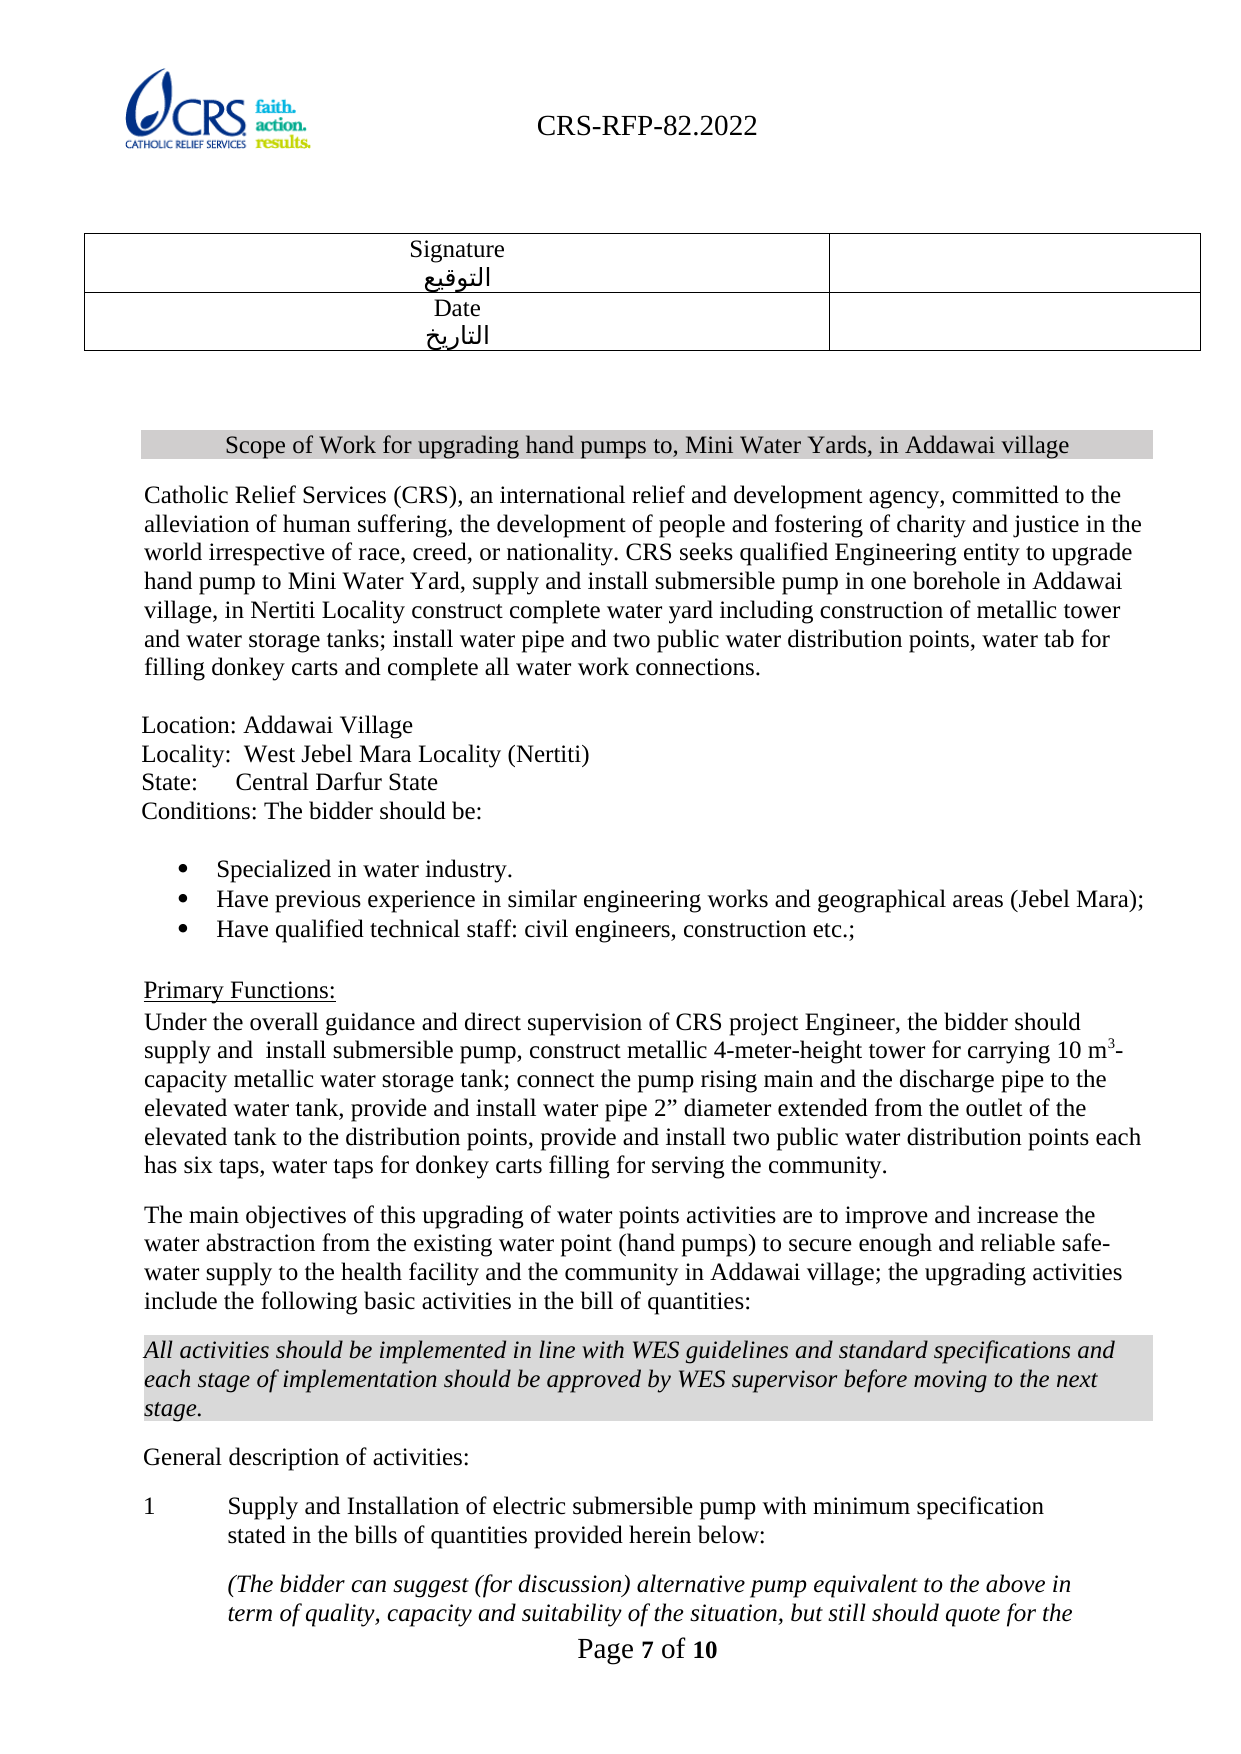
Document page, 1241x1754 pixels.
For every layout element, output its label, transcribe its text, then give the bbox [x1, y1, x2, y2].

text The main objectives of this upgrading of water points activities are to improve and increase the water abstraction from the existing water point (hand pumps) to secure enough and reliable safe-water supply to the health facility and the community in Addawai village; the upgrading activities include the following basic activities in the bill of quantities: [144, 1200, 1153, 1315]
table_cell [830, 293, 1200, 350]
text Locality: West Jebel Mara Locality (Nertiti) [141, 739, 1153, 767]
table_header Signature التوقيع [85, 234, 829, 292]
list Specialized in water industry. [178, 854, 1153, 882]
table_header General description of activities: [132, 1442, 1106, 1491]
table_cell 1 [132, 1491, 216, 1627]
text Conditions: The bidder should be: [141, 796, 1153, 825]
text Scope of Work for upgrading hand pumps to, Mini Water Yards, in Addawai village [141, 430, 1153, 459]
text Location: Addawai Village [141, 710, 1153, 739]
text All activities should be implemented in line with WES guidelines and standard specifications and each stage of implementation should be approved by WES supervisor before moving to the next stage. [144, 1335, 1153, 1421]
table_cell Date التاريخ [85, 293, 829, 350]
table_header [830, 234, 1200, 292]
list Have previous experience in similar engineering works and geographical areas (Jebel Mara); [178, 884, 1153, 913]
picture [125, 67, 311, 150]
list Have qualified technical staff: civil engineers, construction etc.; [178, 914, 1153, 943]
text State: Central Darfur State [141, 767, 1153, 796]
text Primary Functions: [143, 976, 1153, 1004]
text Under the overall guidance and direct supervision of CRS project Engineer, the bidder should supply and install submersible pump, construct metallic 4-meter-height tower for carrying 10 m3-capacity metallic water storage tank; connect the pump rising main and the discharge pipe to the elevated water tank, provide and install water pipe 2” diameter extended from the outlet of the elevated tank to the distribution points, provide and install two public water distribution points each has six taps, water taps for donkey carts filling for serving the community. [144, 1007, 1153, 1179]
text Catholic Relief Services (CRS), an international relief and development agency, committed to the alleviation of human suffering, the development of people and fostering of charity and justice in the world irrespective of race, creed, or nationality. CRS seeks qualified Engineering entity to upgrade hand pump to Mini Water Yard, supply and install submersible pump in one borehole in Addawai village, in Nertiti Locality construct complete water yard including construction of metallic tower and water storage tanks; install water pipe and two public water distribution points, water tab for filling donkey carts and complete all water work connections. [144, 480, 1153, 681]
